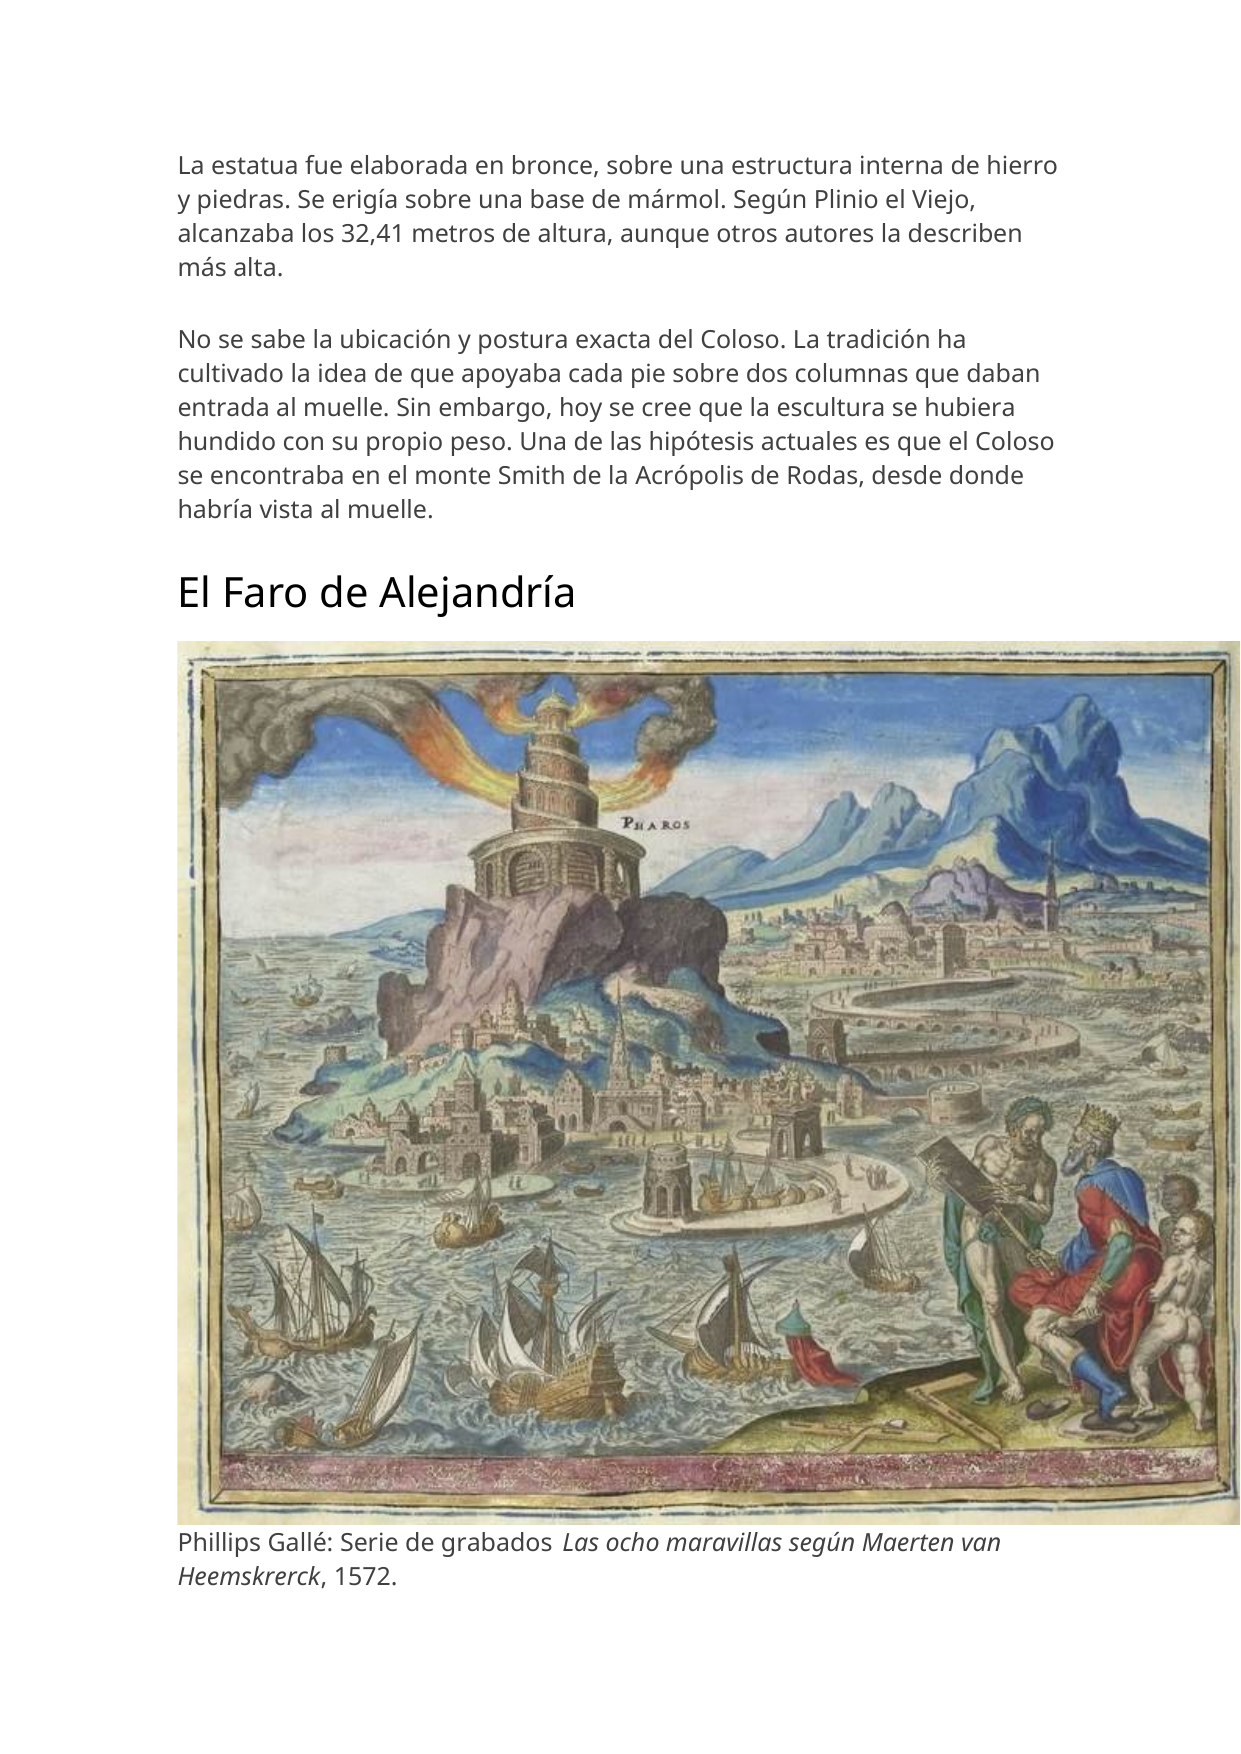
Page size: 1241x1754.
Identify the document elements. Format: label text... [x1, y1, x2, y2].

picture [177, 641, 1241, 1525]
text El Faro de Alejandría [177, 563, 1063, 620]
text No se sabe la ubicación y postura exacta del Coloso. La tradición ha cultivado la idea de que apoyaba cada pie sobre dos columnas que daban entrada al muelle. Sin embargo, hoy se cree que la escultura se hubiera hundido con su propio peso. Una de las hipótesis actuales es que el Coloso se encontraba en el monte Smith de la Acrópolis de Rodas, desde donde habría vista al muelle. [177, 321, 1063, 526]
text Phillips Gallé: Serie de grabados Las ocho maravillas según Maerten van Heemskrerck, 1572. [177, 1525, 1063, 1593]
text La estatua fue elaborada en bronce, sobre una estructura interna de hierro y piedras. Se erigía sobre una base de mármol. Según Plinio el Viejo, alcanzaba los 32,41 metros de altura, aunque otros autores la describen más alta. [177, 148, 1063, 284]
